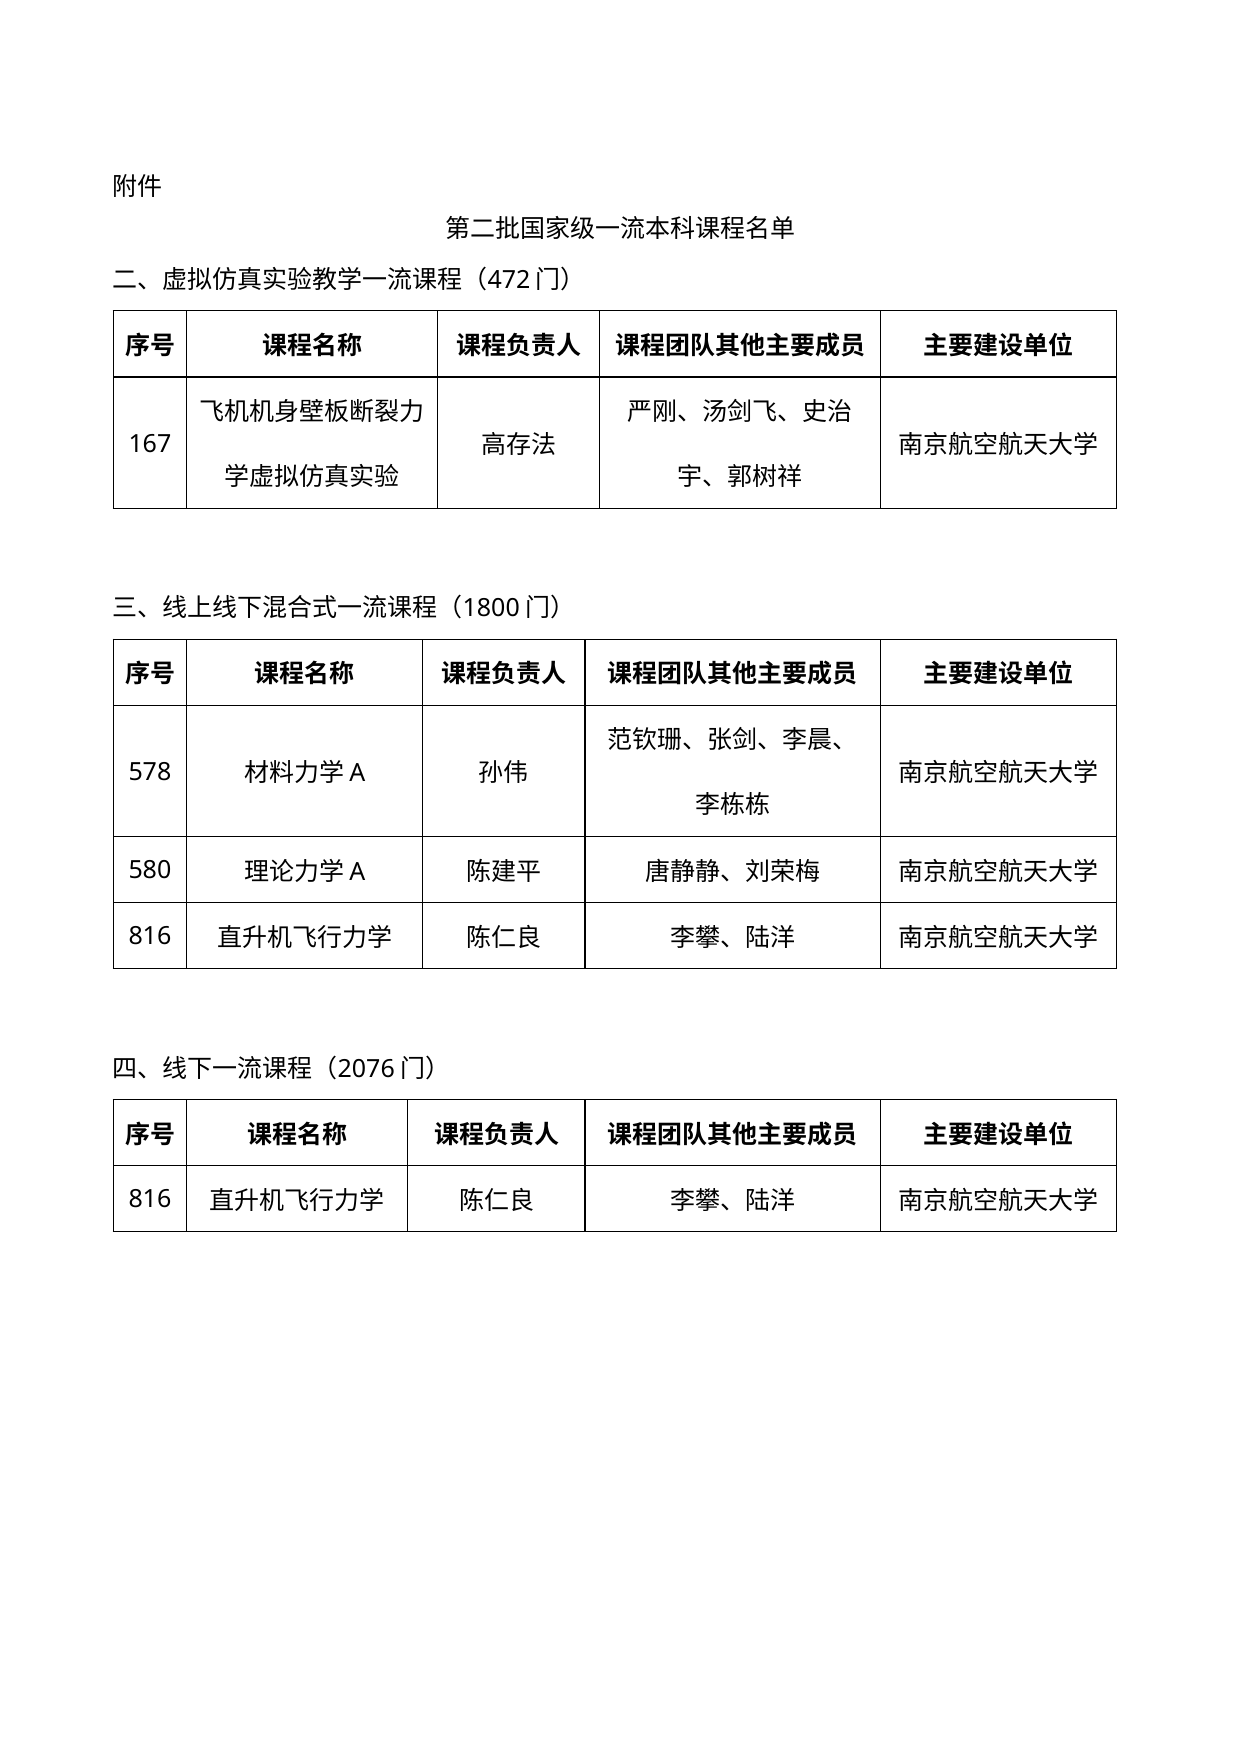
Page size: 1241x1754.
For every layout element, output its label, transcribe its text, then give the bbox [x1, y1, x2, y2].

table_cell 南京航空航天大学 [881, 1166, 1116, 1231]
text 三、线上线下混合式一流课程（1800门） [112, 573, 1128, 638]
text 附件 [112, 162, 1128, 204]
table_cell 理论力学A [187, 837, 422, 902]
table_cell 陈仁良 [408, 1166, 584, 1231]
table_header 课程名称 [187, 1100, 407, 1165]
table_header 课程名称 [187, 311, 437, 376]
table_header 课程团队其他主要成员 [600, 311, 880, 376]
table_cell 南京航空航天大学 [881, 378, 1116, 507]
table_header 课程团队其他主要成员 [586, 640, 880, 704]
table_header 课程负责人 [423, 640, 584, 704]
table_cell 陈仁良 [423, 903, 584, 968]
table_header 课程团队其他主要成员 [586, 1100, 880, 1165]
table_cell 李攀、陆洋 [586, 903, 880, 968]
table_cell 直升机飞行力学 [187, 903, 422, 968]
table_cell 南京航空航天大学 [881, 837, 1116, 902]
table_cell 580 [114, 837, 186, 902]
table_cell 严刚、汤剑飞、史治宇、郭树祥 [600, 378, 880, 507]
table_header 主要建设单位 [881, 640, 1116, 704]
table_cell 南京航空航天大学 [881, 706, 1116, 836]
table_cell 南京航空航天大学 [881, 903, 1116, 968]
text 四、线下一流课程（2076门） [112, 1034, 1128, 1099]
table_header 课程名称 [187, 640, 422, 704]
table_cell 816 [114, 1166, 186, 1231]
table_header 序号 [114, 1100, 186, 1165]
table_cell 167 [114, 378, 186, 507]
table_cell 578 [114, 706, 186, 836]
text 第二批国家级一流本科课程名单 [112, 204, 1128, 245]
table_cell 直升机飞行力学 [187, 1166, 407, 1231]
table_header 序号 [114, 311, 186, 376]
table_header 主要建设单位 [881, 311, 1116, 376]
table_cell 范钦珊、张剑、李晨、李栋栋 [586, 706, 880, 836]
table_header 课程负责人 [438, 311, 599, 376]
table_header 主要建设单位 [881, 1100, 1116, 1165]
table_header 课程负责人 [408, 1100, 584, 1165]
table_cell 唐静静、刘荣梅 [586, 837, 880, 902]
text 二、虚拟仿真实验教学一流课程（472门） [112, 245, 1128, 310]
table_cell 飞机机身壁板断裂力学虚拟仿真实验 [187, 378, 437, 507]
table_header 序号 [114, 640, 186, 704]
table_cell 孙伟 [423, 706, 584, 836]
table_cell 816 [114, 903, 186, 968]
table_cell 材料力学A [187, 706, 422, 836]
table_cell 李攀、陆洋 [586, 1166, 880, 1231]
table_cell 陈建平 [423, 837, 584, 902]
table_cell 高存法 [438, 378, 599, 507]
